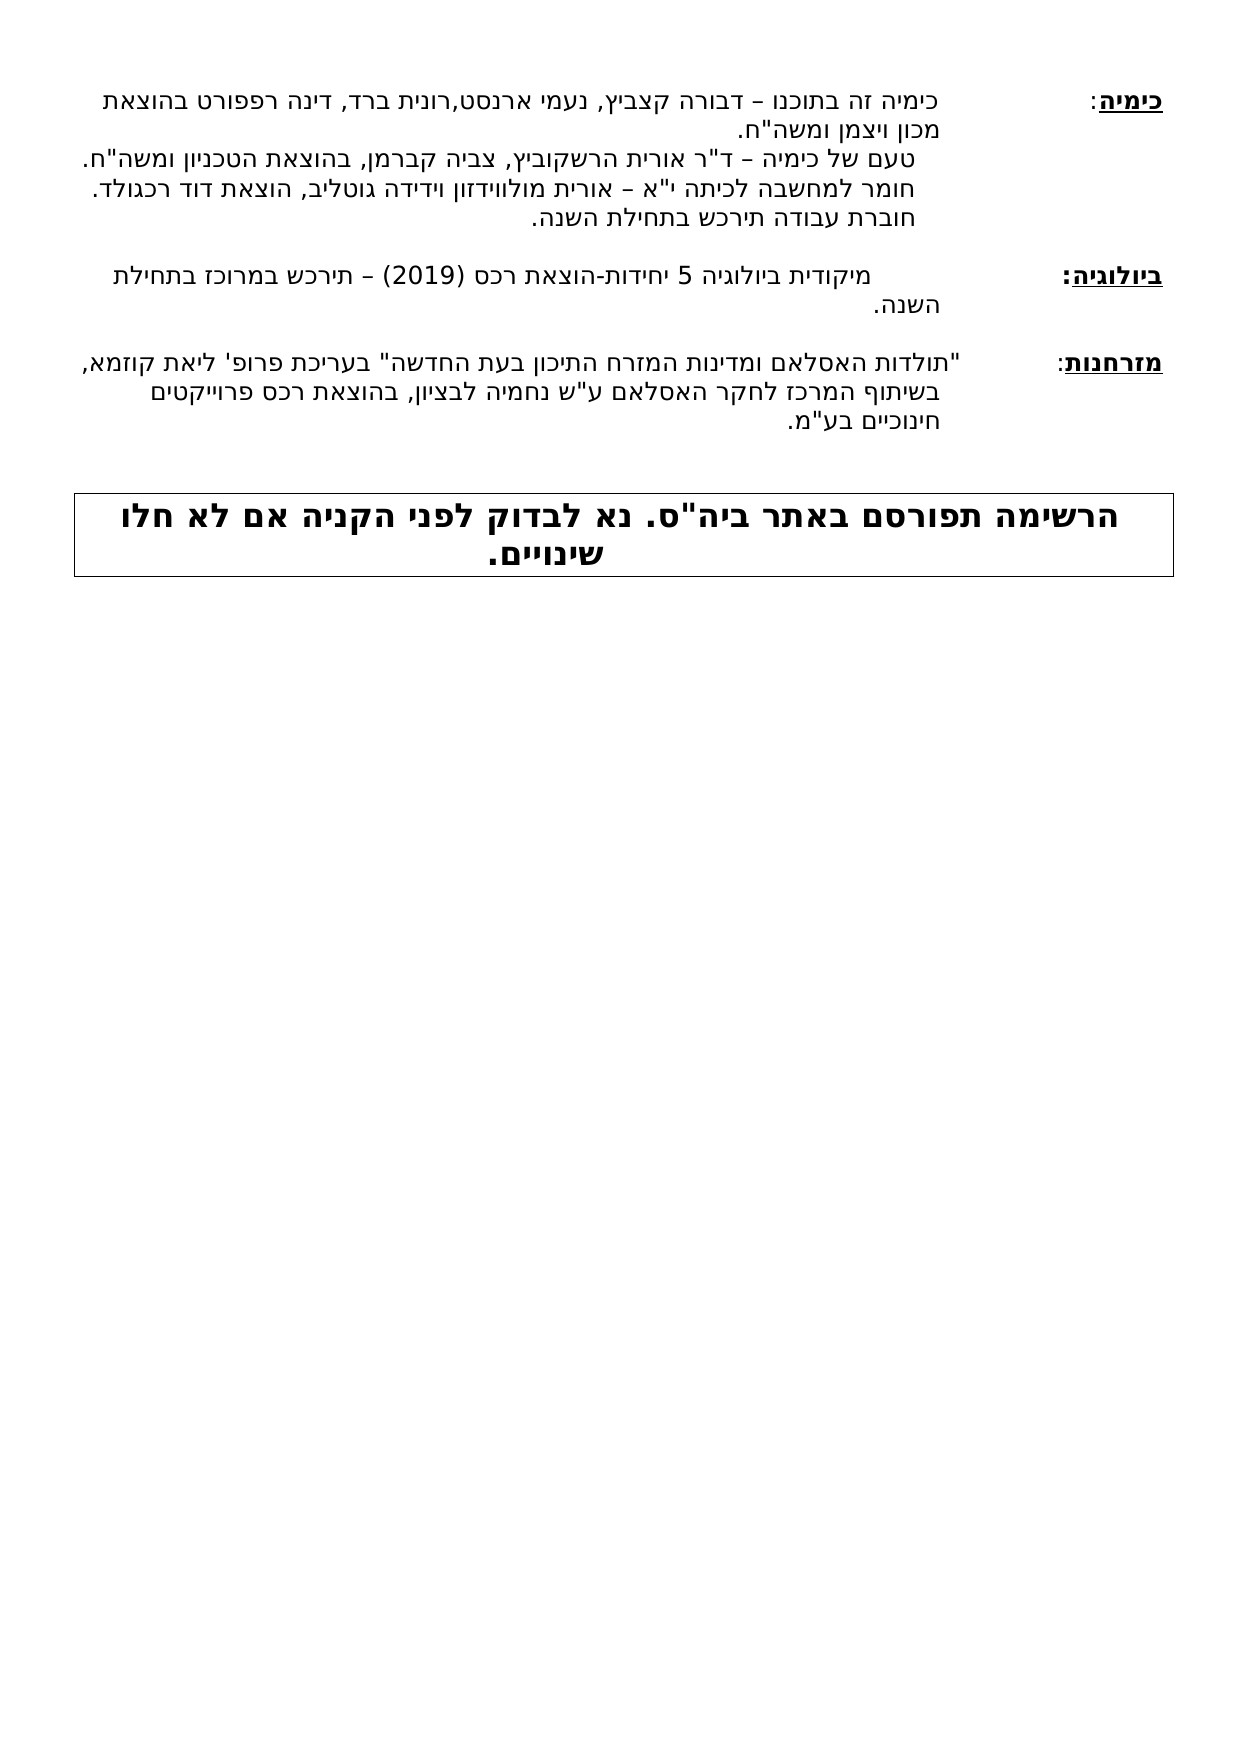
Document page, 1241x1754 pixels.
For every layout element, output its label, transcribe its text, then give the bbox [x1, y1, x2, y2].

text טעם של כימיה – ד"ר אורית הרשקוביץ, צביה קברמן, בהוצאת הטכניון ומשה"ח. [75, 144, 1162, 174]
text הרשימה תפורסם באתר ביה"ס. נא לבדוק לפני הקניה אם לא חלו שינויים. [75, 494, 1173, 576]
text חומר למחשבה לכיתה י"א – אורית מולווידזון וידידה גוטליב, הוצאת דוד רכגולד. [75, 174, 1162, 203]
text ביולוגיה: מיקודית ביולוגיה 5 יחידות-הוצאת רכס (2019) – תירכש במרוכז בתחילת השנה. [75, 261, 1162, 319]
text חוברת עבודה תירכש בתחילת השנה. [75, 203, 1162, 232]
text כימיה: כימיה זה בתוכנו – דבורה קצביץ, נעמי ארנסט,רונית ברד, דינה רפפורט בהוצאת מכון ויצמן ומשה"ח. [75, 86, 1162, 144]
text מזרחנות: "תולדות האסלאם ומדינות המזרח התיכון בעת החדשה" בעריכת פרופ' ליאת קוזמא, בשיתוף המרכז לחקר האסלאם ע"ש נחמיה לבציון, בהוצאת רכס פרוייקטים חינוכיים בע"מ. [75, 348, 1162, 435]
